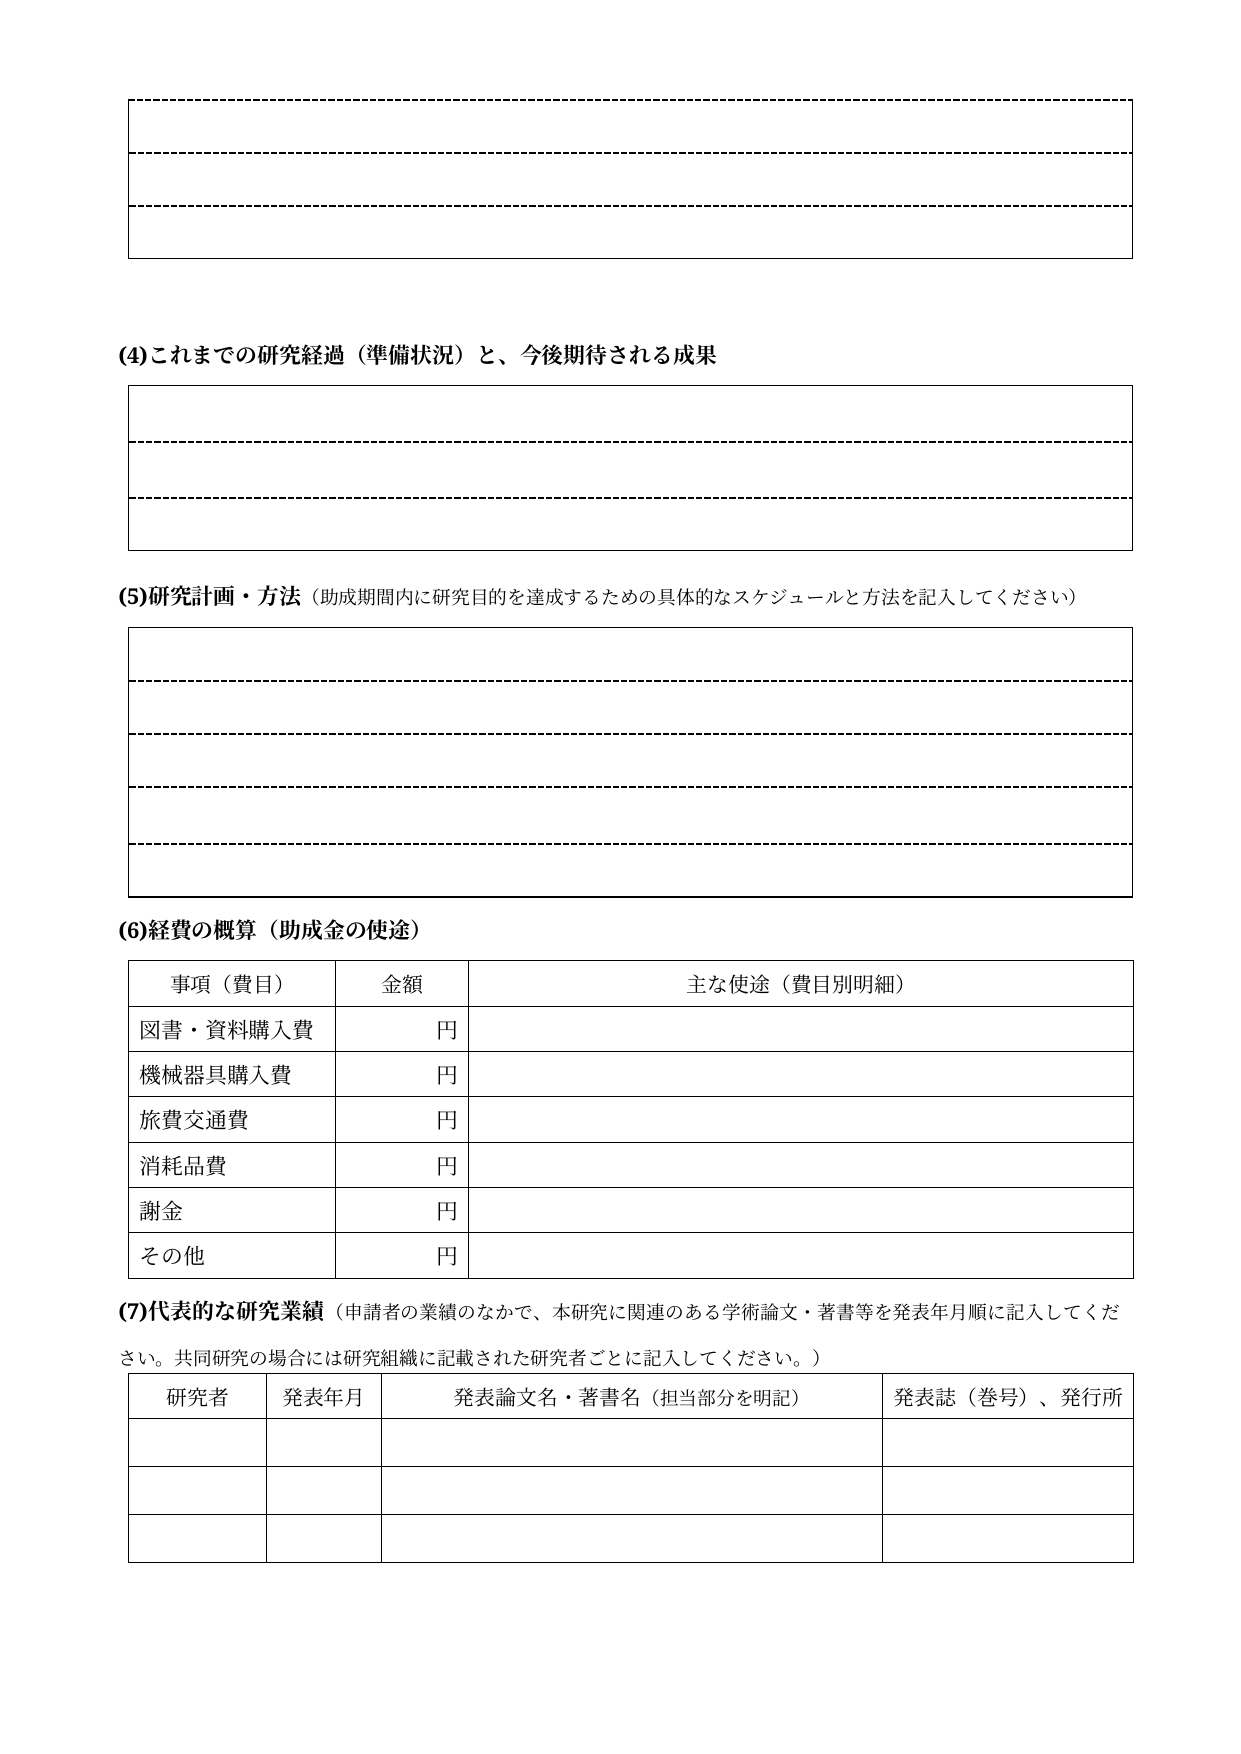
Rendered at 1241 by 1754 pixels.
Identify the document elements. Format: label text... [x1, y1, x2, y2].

table_cell 円 [336, 1188, 468, 1232]
table_cell [129, 1467, 266, 1514]
text (4)これまでの研究経過（準備状況）と、今後期待される成果 [118, 322, 1122, 385]
table_cell [129, 733, 1132, 786]
table_header [129, 386, 1132, 441]
table_cell [382, 1515, 882, 1562]
table_header 金額 [336, 961, 468, 1006]
table_cell [129, 680, 1132, 733]
table_cell [267, 1419, 381, 1466]
table_cell 図書・資料購入費 [129, 1007, 335, 1051]
table_cell [469, 1007, 1133, 1051]
table_cell 円 [336, 1233, 468, 1277]
table_cell 円 [336, 1052, 468, 1096]
table_cell [267, 1515, 381, 1562]
table_cell その他 [129, 1233, 335, 1277]
table_cell [883, 1419, 1133, 1466]
table_header 発表誌（巻号）、発行所 [883, 1374, 1133, 1418]
table_cell [382, 1419, 882, 1466]
table_cell [469, 1052, 1133, 1096]
text (6)経費の概算（助成金の使途） [118, 897, 1122, 960]
table_cell [469, 1097, 1133, 1142]
table_cell [382, 1467, 882, 1514]
table_cell [129, 786, 1132, 843]
table_cell [129, 1419, 266, 1466]
table_cell 謝金 [129, 1188, 335, 1232]
table_cell 消耗品費 [129, 1143, 335, 1187]
table_cell [469, 1188, 1133, 1232]
table_cell [129, 441, 1132, 497]
table_header 主な使途（費目別明細） [469, 961, 1133, 1006]
table_cell [267, 1467, 381, 1514]
table_cell 円 [336, 1097, 468, 1142]
table_cell [129, 152, 1132, 205]
table_header 研究者 [129, 1374, 266, 1418]
table_cell [129, 99, 1132, 152]
table_cell [469, 1233, 1133, 1277]
table_cell [883, 1515, 1133, 1562]
table_cell [129, 843, 1132, 896]
table_cell 旅費交通費 [129, 1097, 335, 1142]
table_cell [469, 1143, 1133, 1187]
table_cell [883, 1467, 1133, 1514]
table_cell [129, 205, 1132, 258]
table_header [129, 628, 1132, 680]
table_header 事項（費目） [129, 961, 335, 1006]
table_cell 機械器具購入費 [129, 1052, 335, 1096]
table_header 発表年月 [267, 1374, 381, 1418]
text (7)代表的な研究業績（申請者の業績のなかで、本研究に関連のある学術論文・著書等を発表年月順に記入してください。共同研究の場合には研究組織に記載された研究者ごとに記入してください。） [118, 1278, 1122, 1373]
table_header 発表論文名・著書名（担当部分を明記） [382, 1374, 882, 1418]
table_cell [129, 497, 1132, 550]
table_cell [129, 1515, 266, 1562]
table_cell 円 [336, 1143, 468, 1187]
table_cell 円 [336, 1007, 468, 1051]
text (5)研究計画・方法（助成期間内に研究目的を達成するための具体的なスケジュールと方法を記入してください） [118, 564, 1122, 627]
